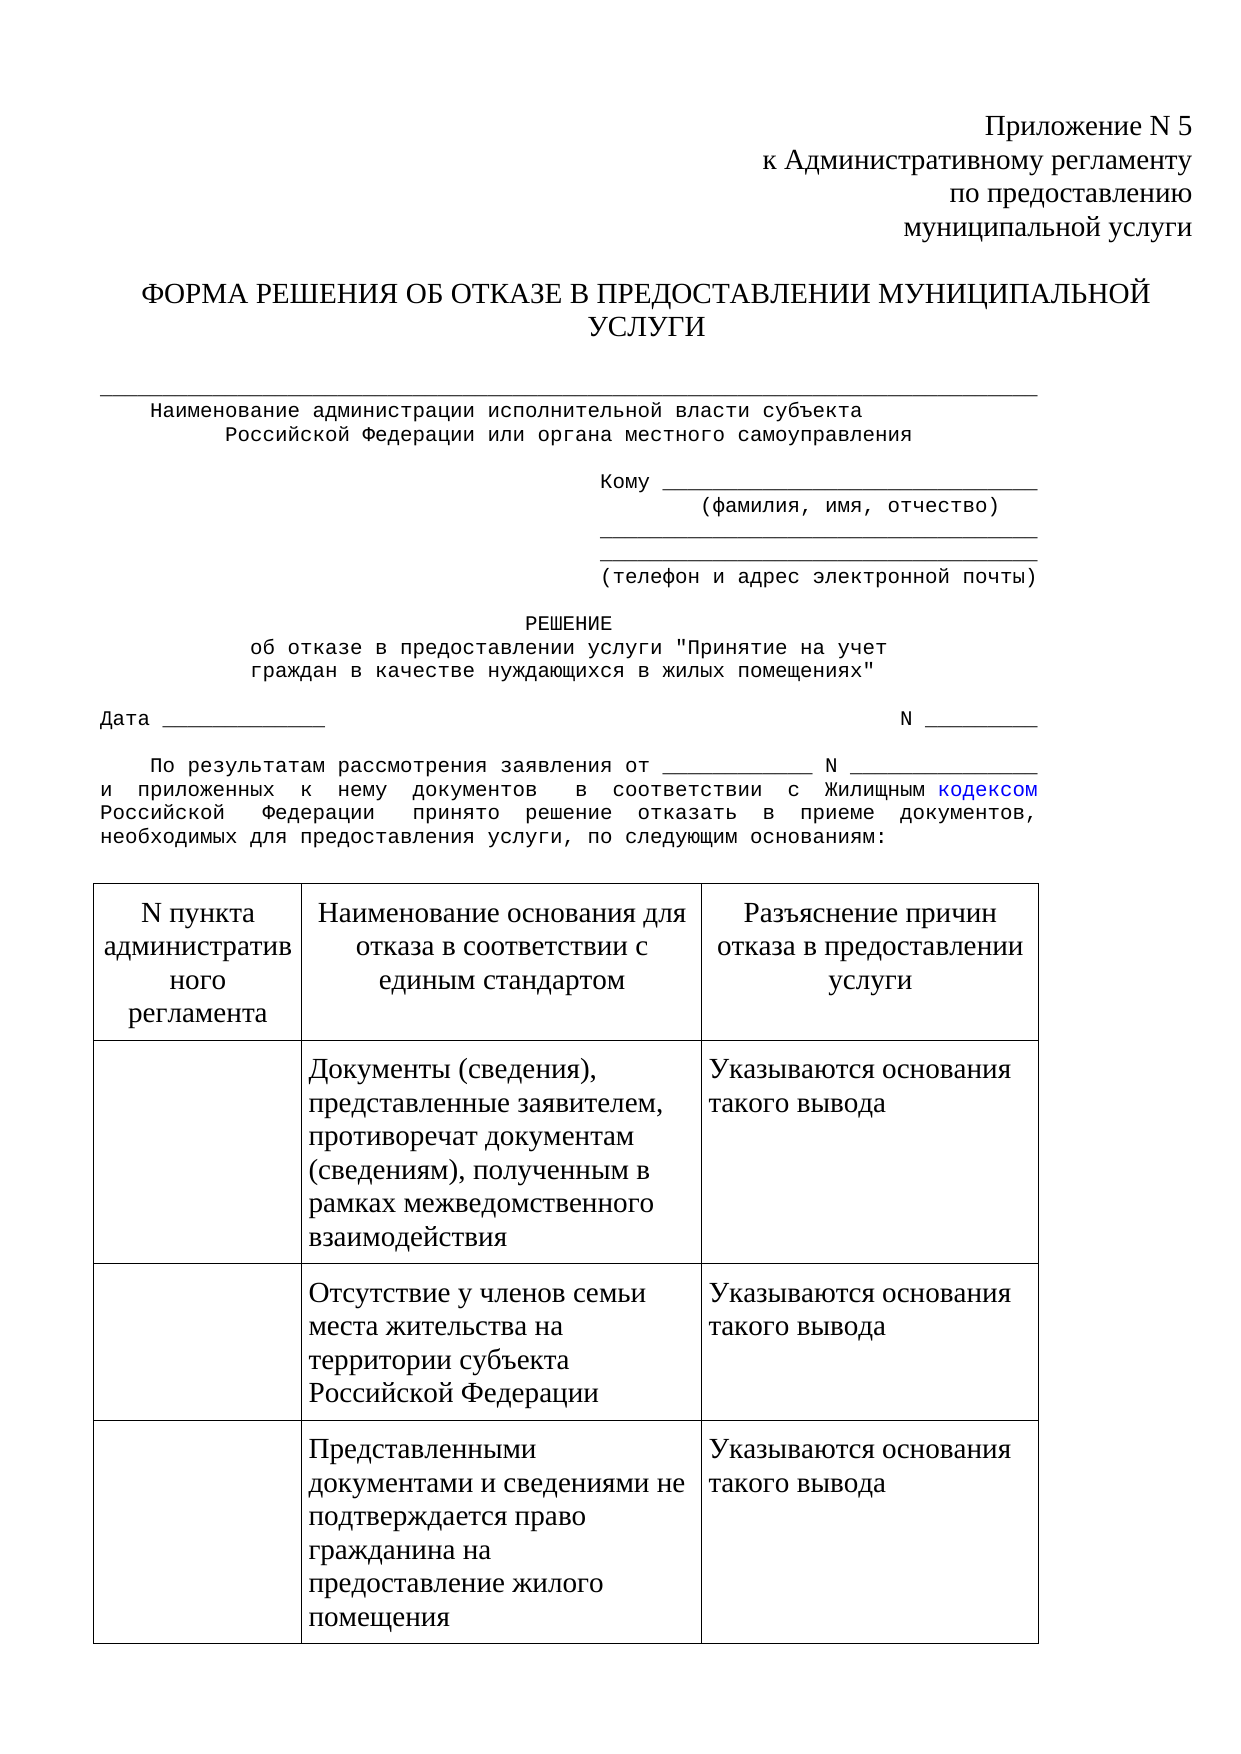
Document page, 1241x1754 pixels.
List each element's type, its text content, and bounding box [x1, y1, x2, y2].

table_cell [94, 1264, 301, 1419]
text Наименование администрации исполнительной власти субъекта [100, 400, 1192, 424]
text и приложенных к нему документов в соответствии с Жилищным кодексом [100, 779, 1192, 802]
table_cell Указываются основания такого вывода [702, 1264, 1038, 1419]
text ___________________________________ [100, 542, 1192, 566]
table_header Наименование основания для отказа в соответствии с единым стандартом [302, 884, 701, 1039]
text ___________________________________ [100, 518, 1192, 542]
text к Административному регламенту [100, 142, 1192, 175]
text Дата _____________ N _________ [100, 708, 1192, 731]
table_header N пункта административного регламента [94, 884, 301, 1039]
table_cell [702, 1421, 1038, 1643]
text По результатам рассмотрения заявления от ____________ N _______________ [100, 755, 1192, 779]
text (телефон и адрес электронной почты) [100, 566, 1192, 589]
table_cell Документы (сведения), представленные заявителем, противоречат документам (сведениям), полученным в рамках межведомственного взаимодействия [302, 1041, 701, 1263]
text по предоставлению [100, 175, 1192, 209]
table_cell Представленными документами и сведениями не подтверждается право гражданина на предоставление жилого помещения [302, 1421, 701, 1643]
table_cell Отсутствие у членов семьи места жительства на территории субъекта Российской Федерации [302, 1264, 701, 1419]
text необходимых для предоставления услуги, по следующим основаниям: [100, 826, 1192, 849]
text муниципальной услуги [100, 209, 1192, 242]
text Приложение N 5 [100, 108, 1192, 142]
text РЕШЕНИЕ [100, 613, 1192, 637]
text Российской Федерации или органа местного самоуправления [100, 424, 1192, 448]
table_cell Указываются основания такого вывода [702, 1041, 1038, 1263]
text Кому ______________________________ [100, 471, 1192, 495]
text ФОРМА РЕШЕНИЯ ОБ ОТКАЗЕ В ПРЕДОСТАВЛЕНИИ МУНИЦИПАЛЬНОЙ УСЛУГИ [100, 276, 1192, 343]
table_cell [94, 1421, 301, 1643]
text об отказе в предоставлении услуги "Принятие на учет [100, 637, 1192, 660]
text (фамилия, имя, отчество) [100, 495, 1192, 518]
text ___________________________________________________________________________ [100, 377, 1192, 400]
table_cell [94, 1041, 301, 1263]
text граждан в качестве нуждающихся в жилых помещениях" [100, 660, 1192, 684]
text Российской Федерации принято решение отказать в приеме документов, [100, 802, 1192, 826]
table_header Разъяснение причин отказа в предоставлении услуги [702, 884, 1038, 1039]
